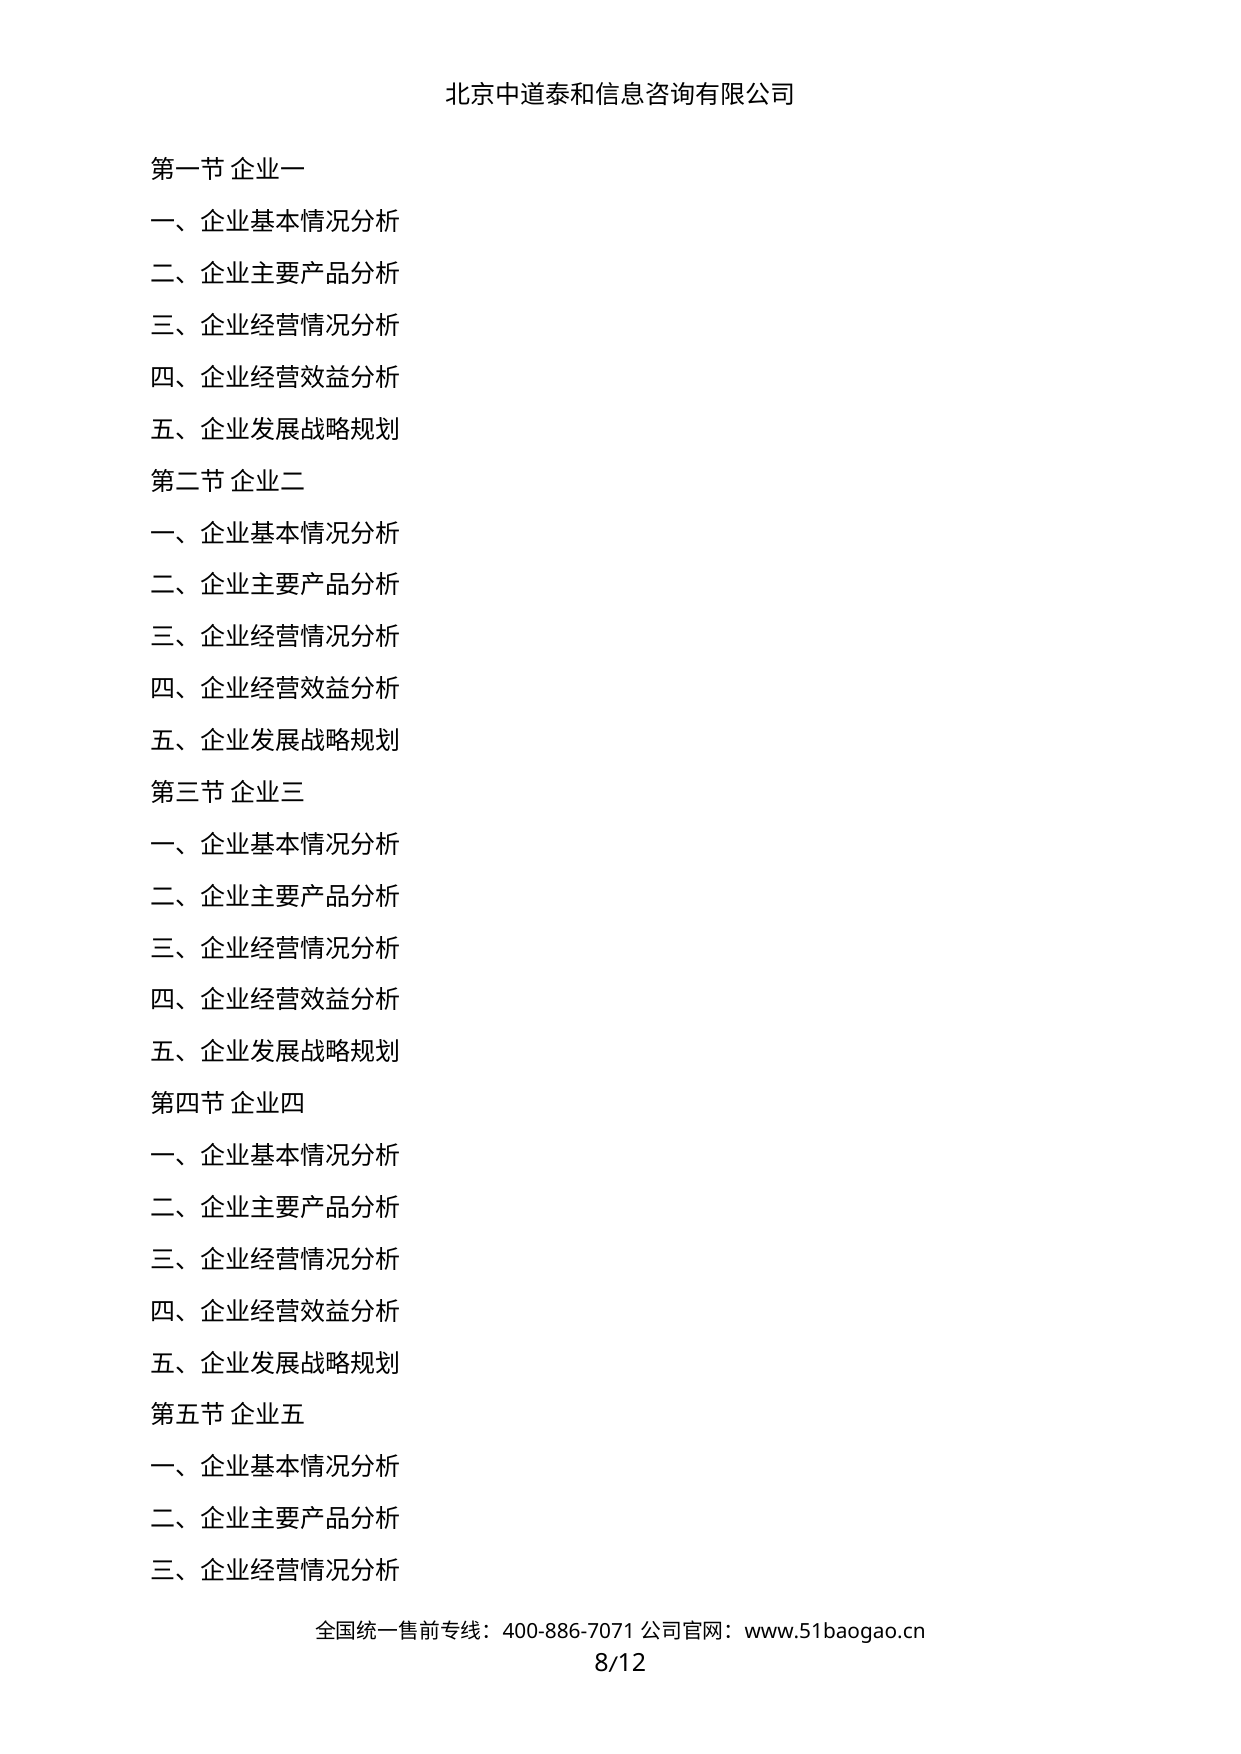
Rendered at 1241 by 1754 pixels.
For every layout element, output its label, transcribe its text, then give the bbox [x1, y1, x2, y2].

text 二、企业主要产品分析 [150, 1187, 1090, 1224]
text 二、企业主要产品分析 [150, 1499, 1090, 1535]
text 一、企业基本情况分析 [150, 1447, 1090, 1483]
text 一、企业基本情况分析 [150, 202, 1090, 238]
text 第五节 企业五 [150, 1395, 1090, 1431]
text 四、企业经营效益分析 [150, 980, 1090, 1016]
text 第一节 企业一 [150, 150, 1090, 186]
text 三、企业经营情况分析 [150, 1239, 1090, 1276]
text 第四节 企业四 [150, 1084, 1090, 1120]
text 二、企业主要产品分析 [150, 565, 1090, 601]
text 五、企业发展战略规划 [150, 1032, 1090, 1068]
text 二、企业主要产品分析 [150, 876, 1090, 912]
text 四、企业经营效益分析 [150, 1291, 1090, 1327]
text 三、企业经营情况分析 [150, 1551, 1090, 1587]
text 五、企业发展战略规划 [150, 721, 1090, 757]
text 第三节 企业三 [150, 772, 1090, 809]
text 五、企业发展战略规划 [150, 1343, 1090, 1379]
text 一、企业基本情况分析 [150, 513, 1090, 549]
text 三、企业经营情况分析 [150, 928, 1090, 964]
text 五、企业发展战略规划 [150, 409, 1090, 446]
text 三、企业经营情况分析 [150, 306, 1090, 342]
text 二、企业主要产品分析 [150, 254, 1090, 290]
text 四、企业经营效益分析 [150, 669, 1090, 705]
text 四、企业经营效益分析 [150, 357, 1090, 394]
text 一、企业基本情况分析 [150, 1136, 1090, 1172]
text 三、企业经营情况分析 [150, 617, 1090, 653]
text 一、企业基本情况分析 [150, 824, 1090, 861]
text 第二节 企业二 [150, 461, 1090, 497]
